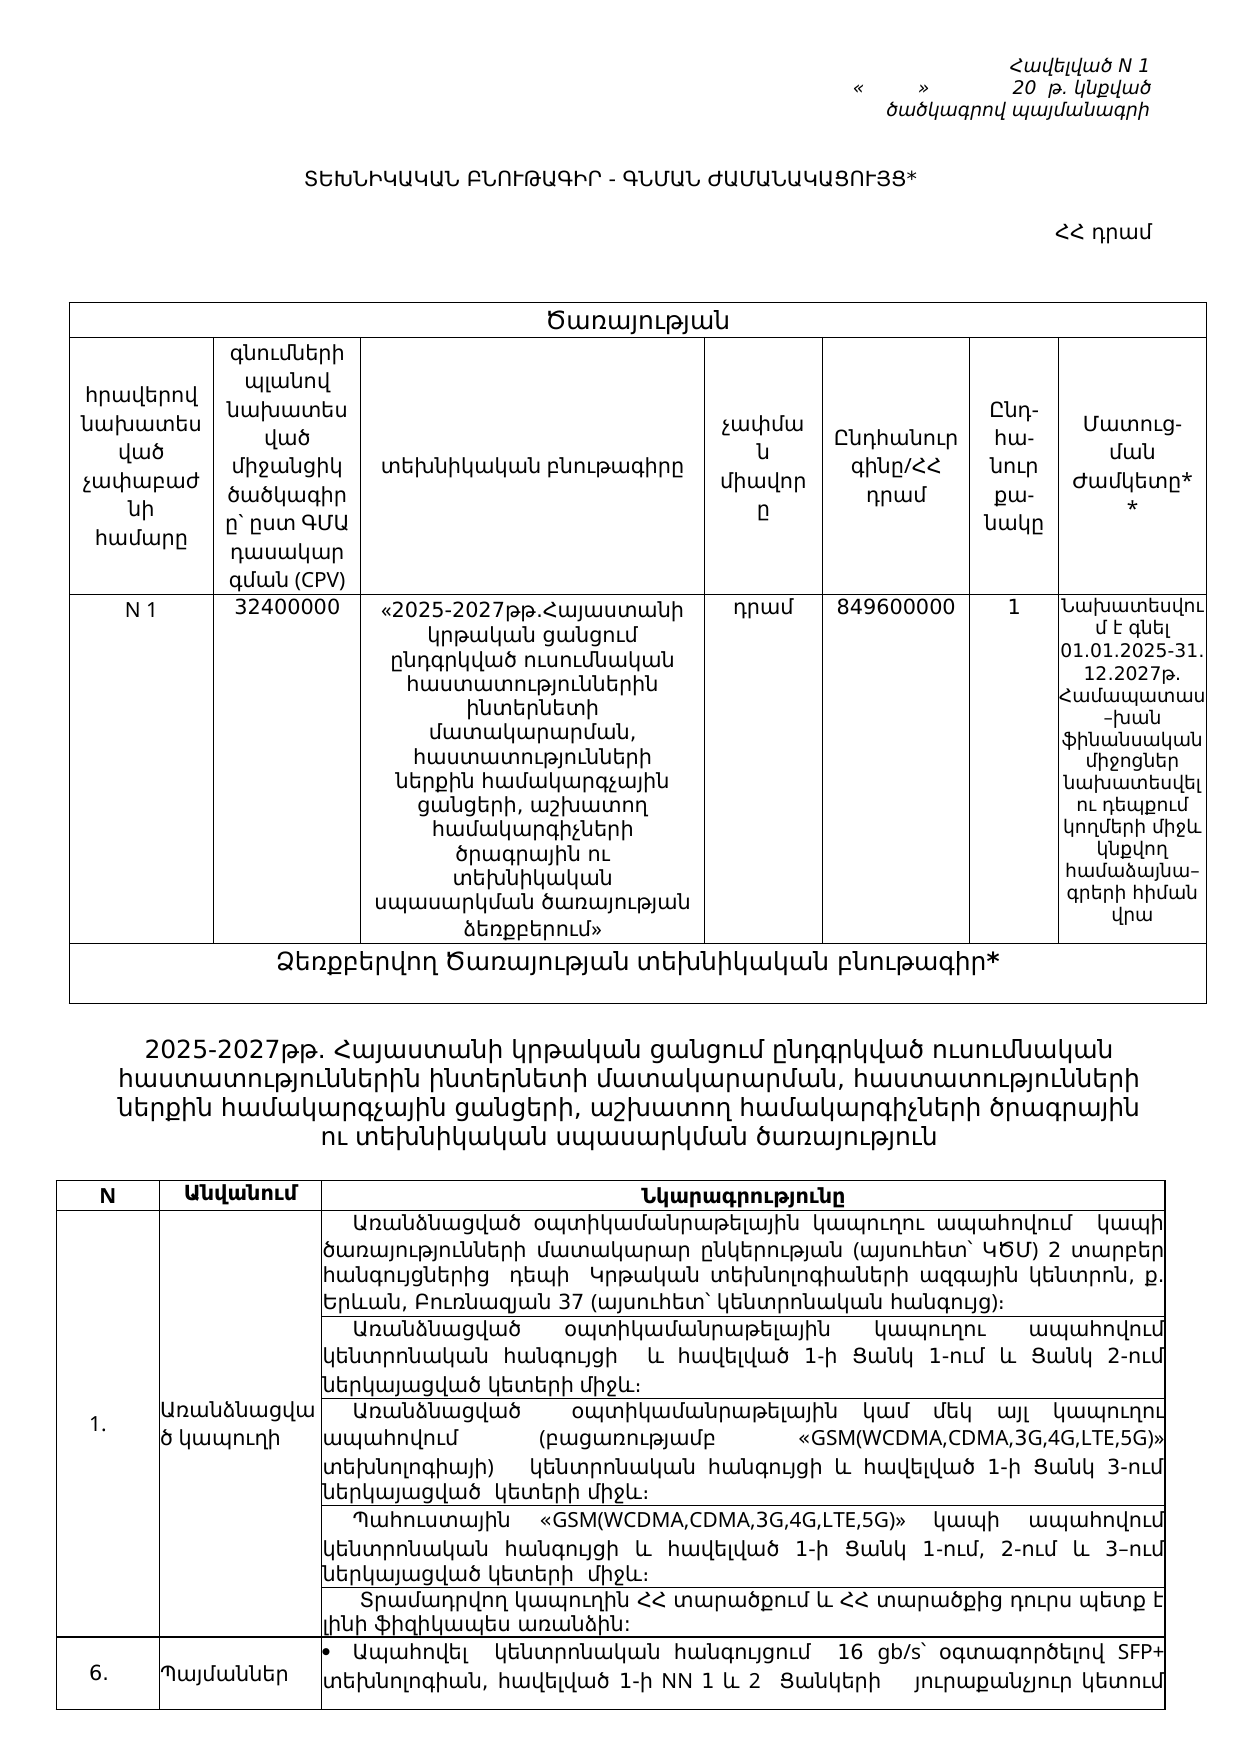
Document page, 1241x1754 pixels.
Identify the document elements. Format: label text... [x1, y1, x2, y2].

table_cell Առանձնացված կապուղի [160, 1211, 321, 1636]
table_cell հրավերով նախատեսված չափաբաժնի համարը [70, 338, 213, 594]
table_header Անվանում [160, 1181, 321, 1209]
table_cell Ընդհանուր գինը/ՀՀ դրամ [823, 338, 969, 594]
table_cell N 1 [70, 595, 213, 943]
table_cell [322, 1638, 1164, 1708]
table_cell Պայմաններ [160, 1638, 321, 1708]
text « » 20 թ. կնքված [69, 77, 1152, 99]
table_cell [57, 1638, 159, 1708]
table_cell 32400000 [214, 595, 360, 943]
table_header Ծառայության [70, 303, 1206, 337]
table_cell գնումների պլանով նախատեսված միջանցիկ ծածկագիրը` ըստ ԳՄԱ դասակարգման (CPV) [214, 338, 360, 594]
table_cell Նախատեսվում է գնել 01.01.2025-31․12․2027թ. Համապատաս–խան ֆինանսական միջոցներ նախատեսվելու դեպքում կողմերի միջև կնքվող համաձայնա–գրերի հիման վրա [1059, 595, 1206, 943]
table_cell [57, 1211, 159, 1636]
table_cell Ձեռքբերվող Ծառայության տեխնիկական բնութագիր* [70, 944, 1206, 1003]
table_cell Ընդ-հանուր քանակը [970, 338, 1058, 594]
table_header Նկարագրությունը [322, 1181, 1164, 1209]
table_cell Պահուստային «GSM(WCDMA,CDMA,3G,4G,LTE,5G)» կապի ապահովում կենտրոնական հանգույցի և հավելված 1-ի Ցանկ 1-ում, 2-ում և 3–ում ներկայացված կետերի միջև։ [322, 1506, 1164, 1587]
table_cell դրամ [705, 595, 822, 943]
text Հավելված N 1 [69, 56, 1152, 77]
table_cell Առանձնացված օպտիկամանրաթելային կապուղու ապահովում կապի ծառայությունների մատակարար ընկերության (այսուհետ՝ ԿԾՄ) 2 տարբեր հանգույցներից դեպի Կրթական տեխնոլոգիաների ազգային կենտրոն, ք. Երևան, Բուռնազյան 37 (այսուհետ՝ կենտրոնական հանգույց)։ [322, 1211, 1164, 1316]
table_cell չափման միավորը [705, 338, 822, 594]
table_cell տեխնիկական բնութագիրը [361, 338, 704, 594]
text 2025-2027թթ․ Հայաստանի կրթական ցանցում ընդգրկված ուսումնական հաստատություններին ինտերնետի մատակարարման, հաստատությունների ներքին համակարգչային ցանցերի, աշխատող համակարգիչների ծրագրային ու տեխնիկական սպասարկման ծառայություն [107, 1035, 1152, 1152]
text ծածկագրով պայմանագրի [69, 99, 1152, 121]
text ՏԵԽՆԻԿԱԿԱՆ ԲՆՈՒԹԱԳԻՐ - ԳՆՄԱՆ ԺԱՄԱՆԱԿԱՑՈՒՅՑ* [69, 167, 1152, 192]
table_cell Տրամադրվող կապուղին ՀՀ տարածքում և ՀՀ տարածքից դուրս պետք է լինի ֆիզիկապես առանձին: [322, 1588, 1164, 1636]
table_cell 849600000 [823, 595, 969, 943]
table_cell «2025-2027թթ․Հայաստանի կրթական ցանցում ընդգրկված ուսումնական հաստատություններին ինտերնետի մատակարարման, հաստատությունների ներքին համակարգչային ցանցերի, աշխատող համակարգիչների ծրագրային ու տեխնիկական սպասարկման ծառայության ձեռքբերում» [361, 595, 704, 943]
text ՀՀ դրամ [69, 192, 1152, 244]
table_cell Առանձնացված օպտիկամանրաթելային կապուղու ապահովում կենտրոնական հանգույցի և հավելված 1-ի Ցանկ 1-ում և Ցանկ 2-ում ներկայացված կետերի միջև։ [322, 1317, 1164, 1398]
table_cell Առանձնացված օպտիկամանրաթելային կամ մեկ այլ կապուղու ապահովում (բացառությամբ «GSM(WCDMA,CDMA,3G,4G,LTE,5G)» տեխնոլոգիայի) կենտրոնական հանգույցի և հավելված 1-ի Ցանկ 3-ում ներկայացված կետերի միջև։ [322, 1399, 1164, 1504]
table_header N [57, 1181, 159, 1209]
table_cell Մատուցման Ժամկետը** [1059, 338, 1206, 594]
table_cell 1 [970, 595, 1058, 943]
